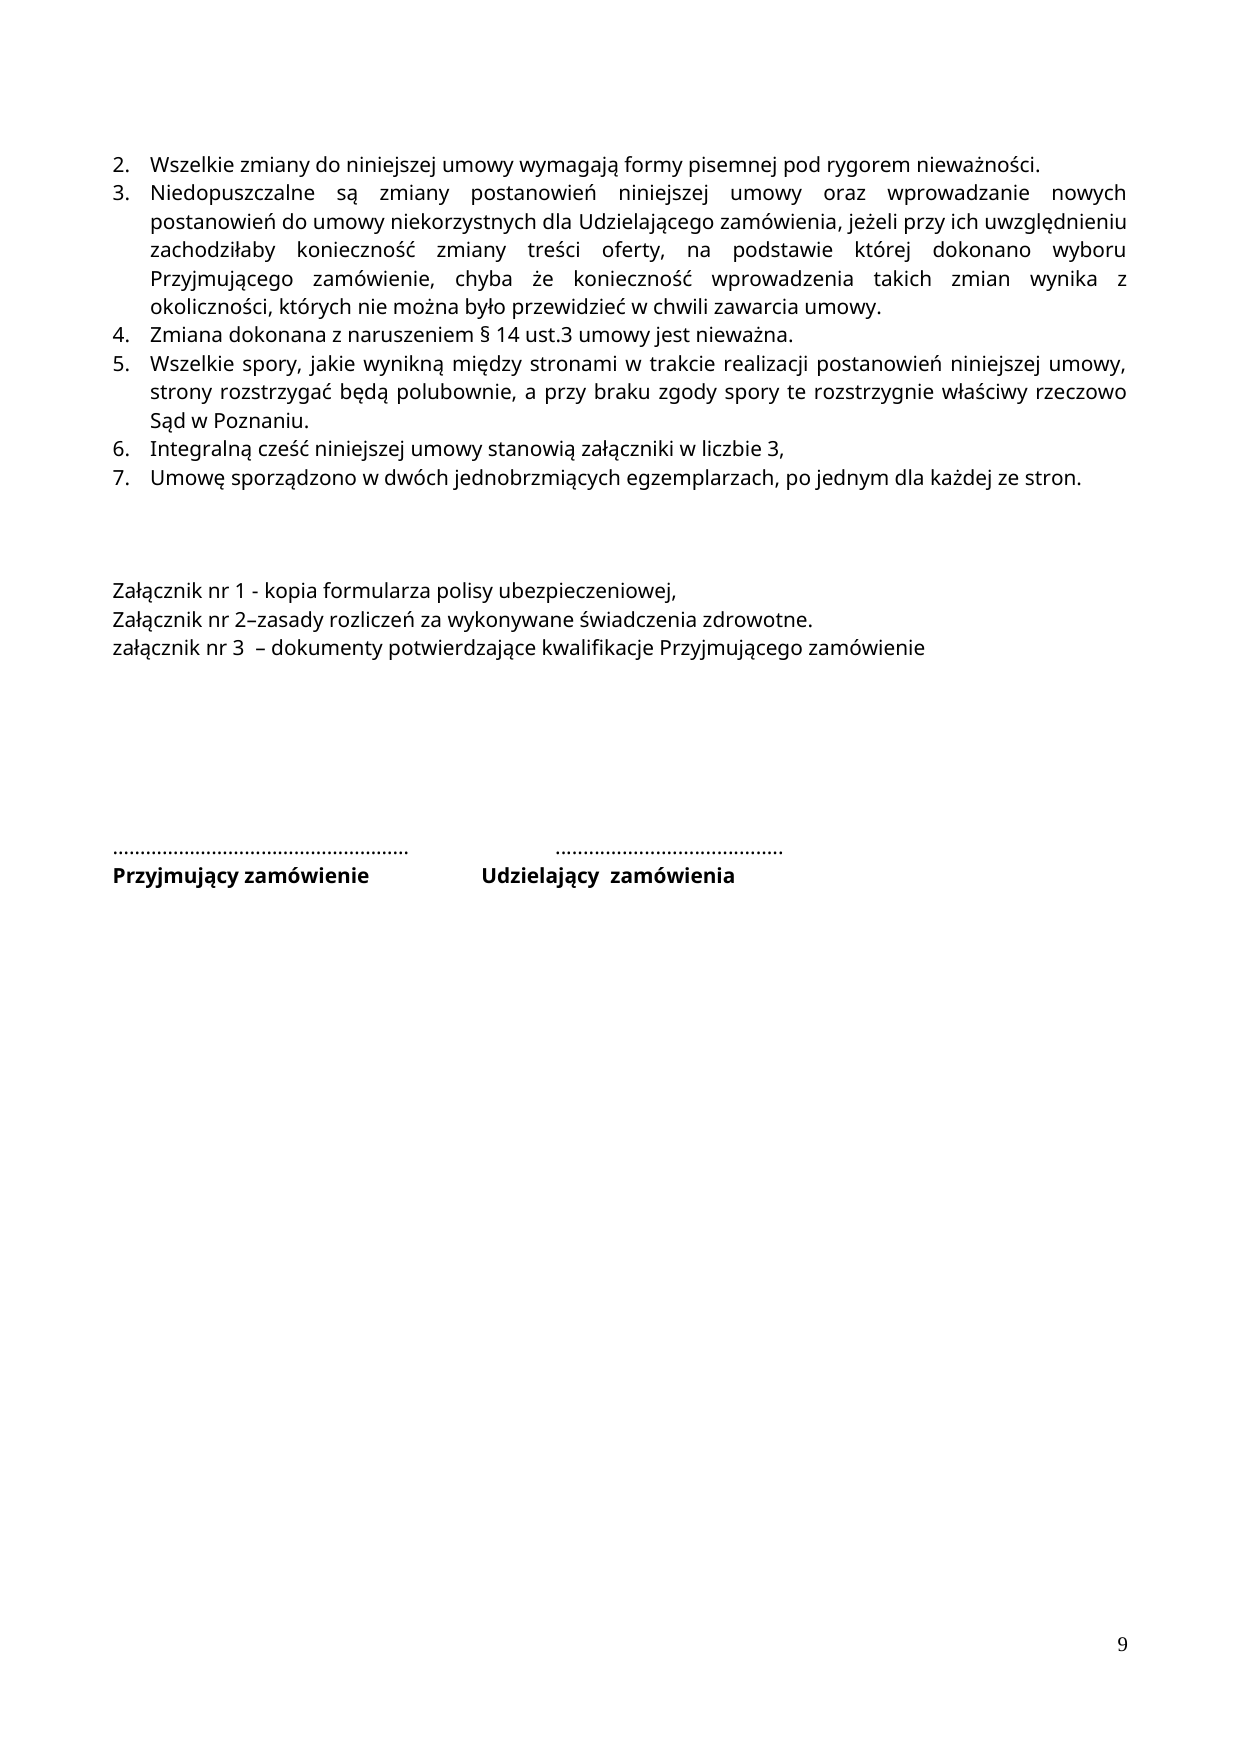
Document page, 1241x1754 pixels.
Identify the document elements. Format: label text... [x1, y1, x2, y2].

text Przyjmujący zamówienie Udzielający zamówienia [112, 861, 1128, 889]
list Zmiana dokonana z naruszeniem § 14 ust.3 umowy jest nieważna. [112, 321, 1128, 349]
text załącznik nr 3 – dokumenty potwierdzające kwalifikacje Przyjmującego zamówienie [112, 633, 1128, 662]
list Wszelkie spory, jakie wynikną między stronami w trakcie realizacji postanowień niniejszej umowy, strony rozstrzygać będą polubownie, a przy braku zgody spory te rozstrzygnie właściwy rzeczowo Sąd w Poznaniu. [112, 349, 1128, 434]
text Załącznik nr 1 - kopia formularza polisy ubezpieczeniowej, [112, 577, 1128, 605]
list Integralną cześć niniejszej umowy stanowią załączniki w liczbie 3, [112, 434, 1142, 463]
text ……………………………………………… ......................................... [112, 832, 1128, 861]
text Załącznik nr 2–zasady rozliczeń za wykonywane świadczenia zdrowotne. [112, 605, 1128, 633]
list Umowę sporządzono w dwóch jednobrzmiących egzemplarzach, po jednym dla każdej ze stron. [112, 463, 1142, 491]
list Niedopuszczalne są zmiany postanowień niniejszej umowy oraz wprowadzanie nowych postanowień do umowy niekorzystnych dla Udzielającego zamówienia, jeżeli przy ich uwzględnieniu zachodziłaby konieczność zmiany treści oferty, na podstawie której dokonano wyboru Przyjmującego zamówienie, chyba że konieczność wprowadzenia takich zmian wynika z okoliczności, których nie można było przewidzieć w chwili zawarcia umowy. [112, 178, 1128, 321]
list Wszelkie zmiany do niniejszej umowy wymagają formy pisemnej pod rygorem nieważności. [112, 150, 1142, 178]
